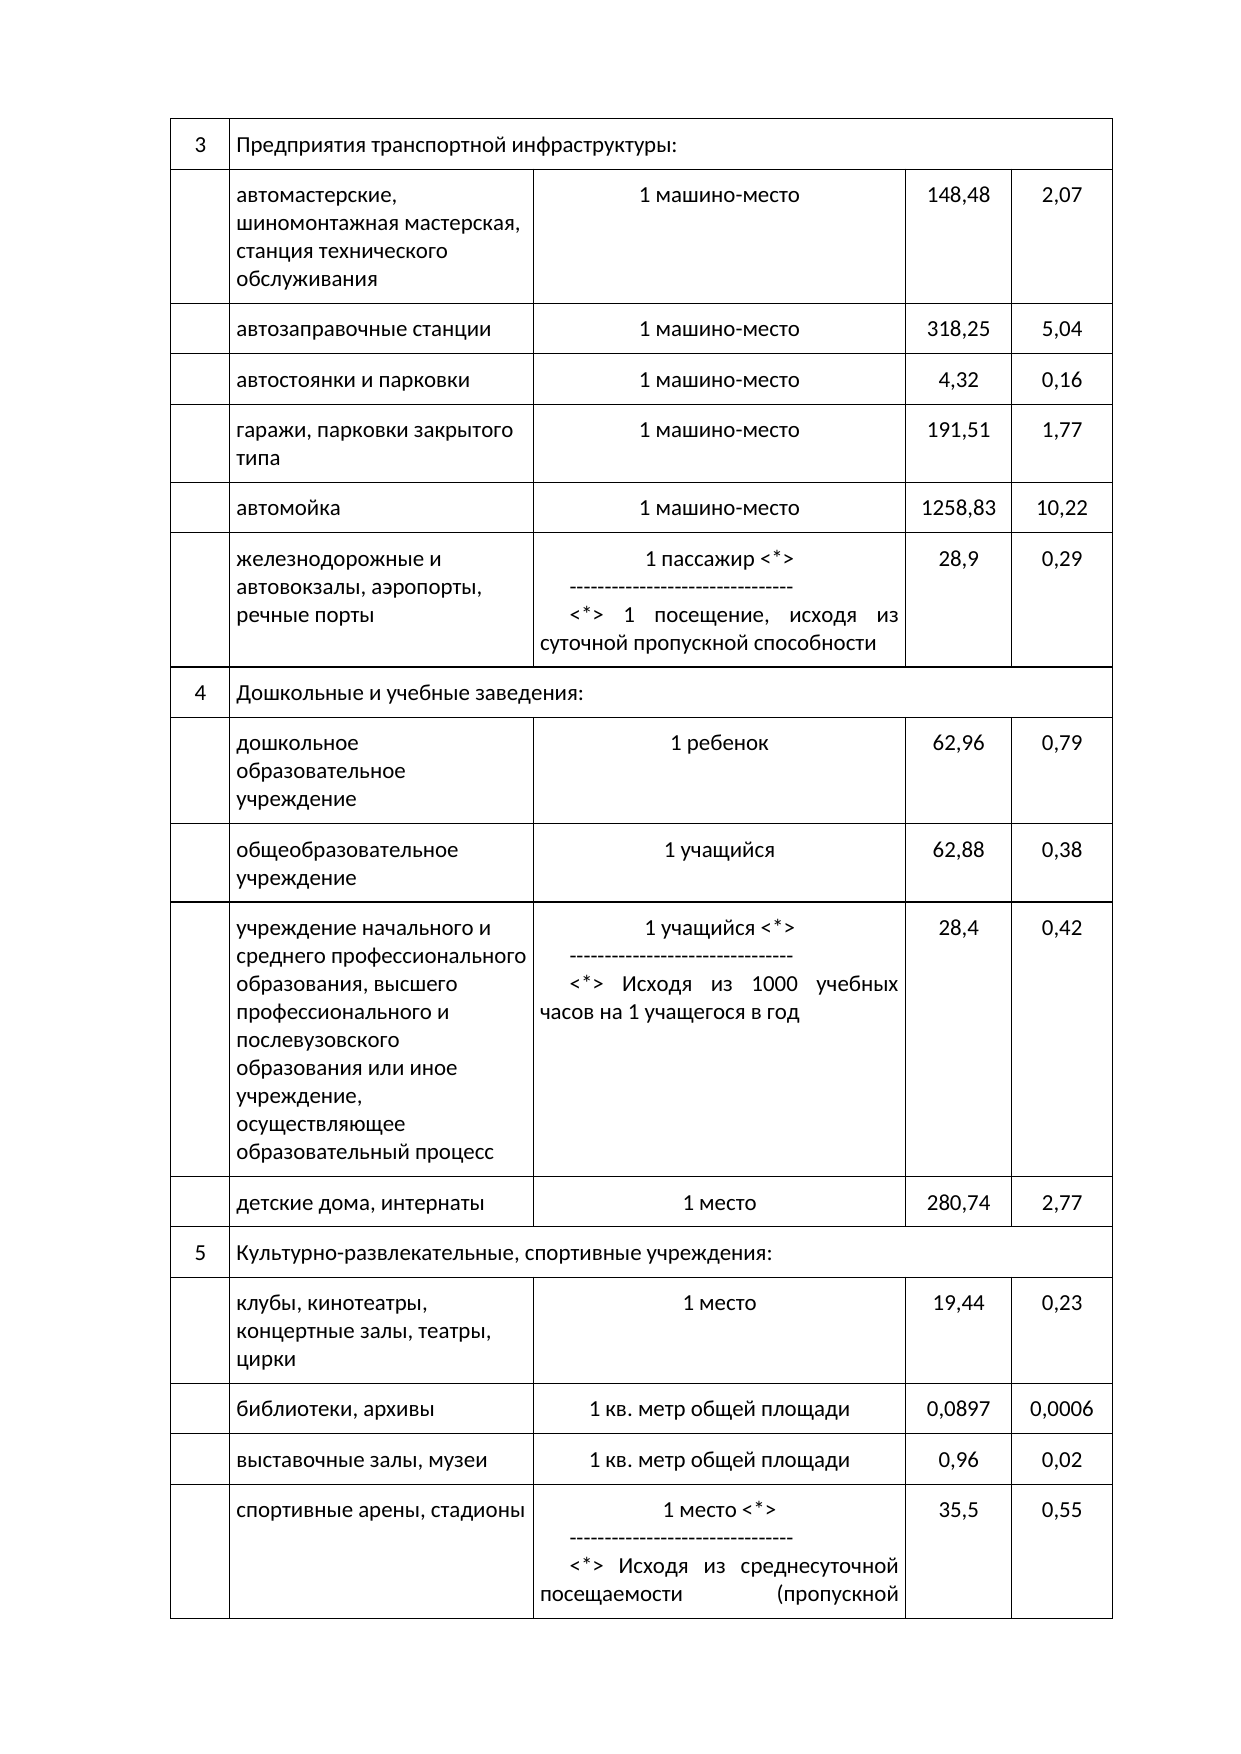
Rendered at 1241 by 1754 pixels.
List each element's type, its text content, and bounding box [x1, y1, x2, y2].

table_cell [171, 354, 229, 403]
table_cell 1 кв. метр общей площади [534, 1384, 905, 1433]
table_cell 148,48 [906, 170, 1011, 303]
table_cell [171, 903, 229, 1176]
table_cell 280,74 [906, 1177, 1011, 1226]
table_cell 1 машино-место [534, 405, 905, 482]
table_cell гаражи, парковки закрытого типа [230, 405, 533, 482]
table_cell [171, 718, 229, 823]
table_cell 2,77 [1012, 1177, 1112, 1226]
table_cell [171, 170, 229, 303]
table_cell [171, 1177, 229, 1226]
table_cell 28,4 [906, 903, 1011, 1176]
table_cell клубы, кинотеатры, концертные залы, театры, цирки [230, 1278, 533, 1383]
table_cell 4 [171, 668, 229, 717]
table_cell 0,29 [1012, 533, 1112, 666]
table_cell учреждение начального и среднего профессионального образования, высшего профессионального и послевузовского образования или иное учреждение, осуществляющее образовательный процесс [230, 903, 533, 1176]
table_cell [171, 483, 229, 532]
table_cell [171, 1278, 229, 1383]
table_cell 5 [171, 1227, 229, 1277]
table_cell 0,96 [906, 1434, 1011, 1483]
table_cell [230, 1485, 533, 1618]
table_cell дошкольное образовательное учреждение [230, 718, 533, 823]
table_cell автомойка [230, 483, 533, 532]
table_cell 0,42 [1012, 903, 1112, 1176]
table_cell [171, 824, 229, 901]
table_cell [171, 405, 229, 482]
table_cell [171, 1434, 229, 1483]
table_cell 0,79 [1012, 718, 1112, 823]
table_cell 1 машино-место [534, 170, 905, 303]
table_cell 19,44 [906, 1278, 1011, 1383]
table_cell 62,88 [906, 824, 1011, 901]
table_cell 35,5 [906, 1485, 1011, 1618]
table_cell 1 место [534, 1278, 905, 1383]
table_cell 0,38 [1012, 824, 1112, 901]
table_cell [171, 1485, 229, 1618]
table_cell 1 кв. метр общей площади [534, 1434, 905, 1483]
table_cell 0,23 [1012, 1278, 1112, 1383]
table_cell 0,16 [1012, 354, 1112, 403]
table_cell 4,32 [906, 354, 1011, 403]
table_cell библиотеки, архивы [230, 1384, 533, 1433]
table_cell 3 [171, 119, 229, 168]
table_cell 1 машино-место [534, 354, 905, 403]
table_cell [171, 304, 229, 353]
table_cell 1 ребенок [534, 718, 905, 823]
table_cell автостоянки и парковки [230, 354, 533, 403]
table_cell 2,07 [1012, 170, 1112, 303]
table_cell детские дома, интернаты [230, 1177, 533, 1226]
table_cell 191,51 [906, 405, 1011, 482]
table_cell 62,96 [906, 718, 1011, 823]
table_cell 1 пассажир <*> -------------------------------- <*> 1 посещение, исходя из суточной пропускной способности [534, 533, 905, 666]
table_cell 1 место [534, 1177, 905, 1226]
table_cell 0,0897 [906, 1384, 1011, 1433]
table_cell Предприятия транспортной инфраструктуры: [230, 119, 1112, 168]
table_cell железнодорожные и автовокзалы, аэропорты, речные порты [230, 533, 533, 666]
table_cell 5,04 [1012, 304, 1112, 353]
table_cell автомастерские, шиномонтажная мастерская, станция технического обслуживания [230, 170, 533, 303]
table_cell 1 учащийся [534, 824, 905, 901]
table_cell 1 учащийся <*> -------------------------------- <*> Исходя из 1000 учебных часов на 1 учащегося в год [534, 903, 905, 1176]
table_cell Дошкольные и учебные заведения: [230, 668, 1112, 717]
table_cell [534, 1485, 905, 1618]
table_cell 1 машино-место [534, 304, 905, 353]
table_cell 0,0006 [1012, 1384, 1112, 1433]
table_cell 318,25 [906, 304, 1011, 353]
table_cell 1 машино-место [534, 483, 905, 532]
table_cell выставочные залы, музеи [230, 1434, 533, 1483]
table_cell 10,22 [1012, 483, 1112, 532]
table_cell [171, 533, 229, 666]
table_cell [171, 1384, 229, 1433]
table_cell общеобразовательное учреждение [230, 824, 533, 901]
table_cell 0,55 [1012, 1485, 1112, 1618]
table_cell 1,77 [1012, 405, 1112, 482]
table_cell 0,02 [1012, 1434, 1112, 1483]
table_cell автозаправочные станции [230, 304, 533, 353]
table_cell 28,9 [906, 533, 1011, 666]
table_cell 1258,83 [906, 483, 1011, 532]
table_cell Культурно-развлекательные, спортивные учреждения: [230, 1227, 1112, 1277]
